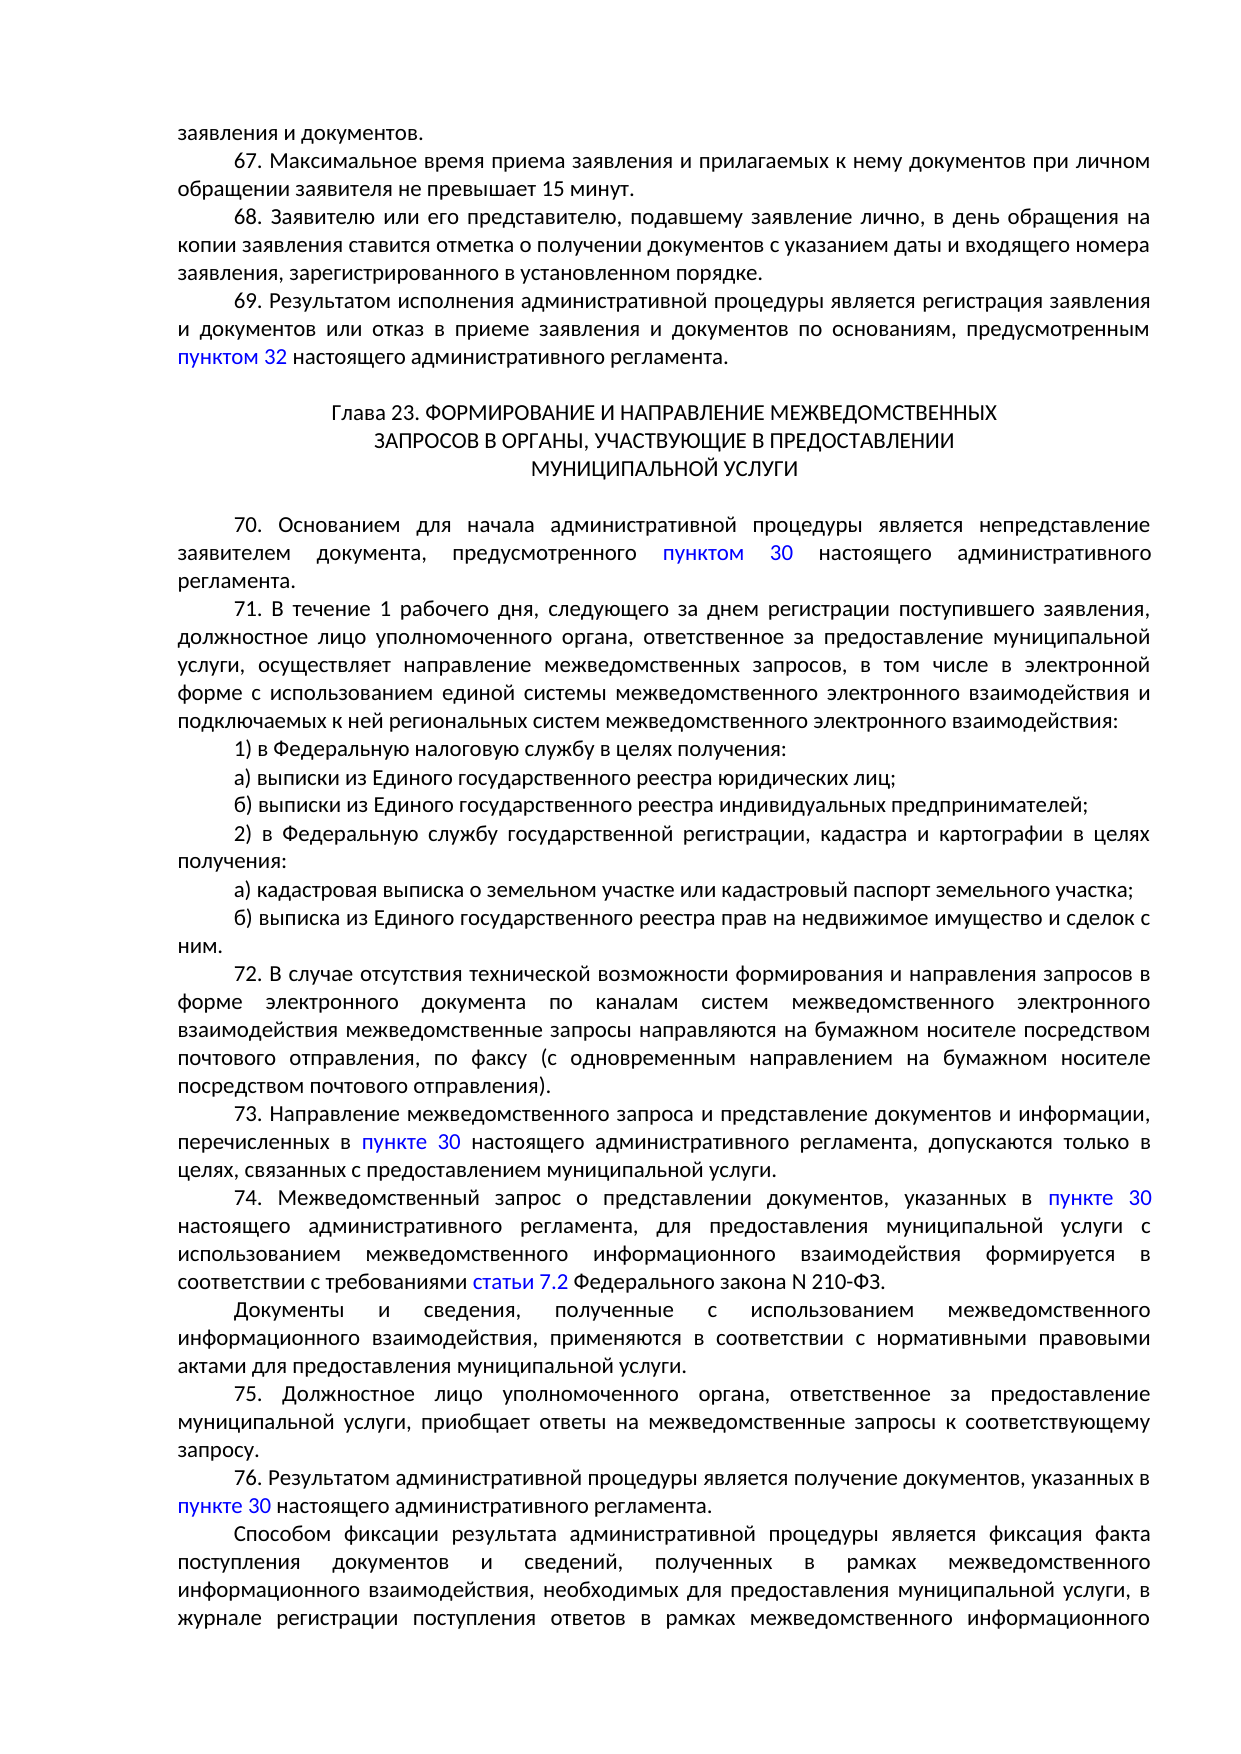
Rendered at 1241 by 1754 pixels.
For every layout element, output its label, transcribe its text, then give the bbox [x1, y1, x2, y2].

text 69. Результатом исполнения административной процедуры является регистрация заявления и документов или отказ в приеме заявления и документов по основаниям, предусмотренным пунктом 32 настоящего административного регламента. [177, 286, 1152, 370]
text МУНИЦИПАЛЬНОЙ УСЛУГИ [177, 454, 1152, 482]
text 71. В течение 1 рабочего дня, следующего за днем регистрации поступившего заявления, должностное лицо уполномоченного органа, ответственное за предоставление муниципальной услуги, осуществляет направление межведомственных запросов, в том числе в электронной форме с использованием единой системы межведомственного электронного взаимодействия и подключаемых к ней региональных систем межведомственного электронного взаимодействия: [177, 594, 1152, 734]
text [177, 1519, 1152, 1631]
text 73. Направление межведомственного запроса и представление документов и информации, перечисленных в пункте 30 настоящего административного регламента, допускаются только в целях, связанных с предоставлением муниципальной услуги. [177, 1099, 1152, 1183]
text 2) в Федеральную службу государственной регистрации, кадастра и картографии в целях получения: [177, 819, 1152, 875]
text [177, 118, 1152, 146]
text ЗАПРОСОВ В ОРГАНЫ, УЧАСТВУЮЩИЕ В ПРЕДОСТАВЛЕНИИ [177, 426, 1152, 454]
text Документы и сведения, полученные с использованием межведомственного информационного взаимодействия, применяются в соответствии с нормативными правовыми актами для предоставления муниципальной услуги. [177, 1295, 1152, 1379]
text 72. В случае отсутствия технической возможности формирования и направления запросов в форме электронного документа по каналам систем межведомственного электронного взаимодействия межведомственные запросы направляются на бумажном носителе посредством почтового отправления, по факсу (с одновременным направлением на бумажном носителе посредством почтового отправления). [177, 959, 1152, 1099]
text а) выписки из Единого государственного реестра юридических лиц; [177, 763, 1152, 791]
text 76. Результатом административной процедуры является получение документов, указанных в пункте 30 настоящего административного регламента. [177, 1463, 1152, 1519]
text б) выписки из Единого государственного реестра индивидуальных предпринимателей; [177, 791, 1152, 819]
text 70. Основанием для начала административной процедуры является непредставление заявителем документа, предусмотренного пунктом 30 настоящего административного регламента. [177, 510, 1152, 594]
text 75. Должностное лицо уполномоченного органа, ответственное за предоставление муниципальной услуги, приобщает ответы на межведомственные запросы к соответствующему запросу. [177, 1379, 1152, 1463]
text а) кадастровая выписка о земельном участке или кадастровый паспорт земельного участка; [177, 875, 1152, 903]
text 68. Заявителю или его представителю, подавшему заявление лично, в день обращения на копии заявления ставится отметка о получении документов с указанием даты и входящего номера заявления, зарегистрированного в установленном порядке. [177, 202, 1152, 286]
text Глава 23. ФОРМИРОВАНИЕ И НАПРАВЛЕНИЕ МЕЖВЕДОМСТВЕННЫХ [177, 398, 1152, 426]
text 1) в Федеральную налоговую службу в целях получения: [177, 734, 1152, 763]
text 74. Межведомственный запрос о представлении документов, указанных в пункте 30 настоящего административного регламента, для предоставления муниципальной услуги с использованием межведомственного информационного взаимодействия формируется в соответствии с требованиями статьи 7.2 Федерального закона N 210-ФЗ. [177, 1183, 1152, 1295]
text 67. Максимальное время приема заявления и прилагаемых к нему документов при личном обращении заявителя не превышает 15 минут. [177, 146, 1152, 202]
text б) выписка из Единого государственного реестра прав на недвижимое имущество и сделок с ним. [177, 903, 1152, 959]
